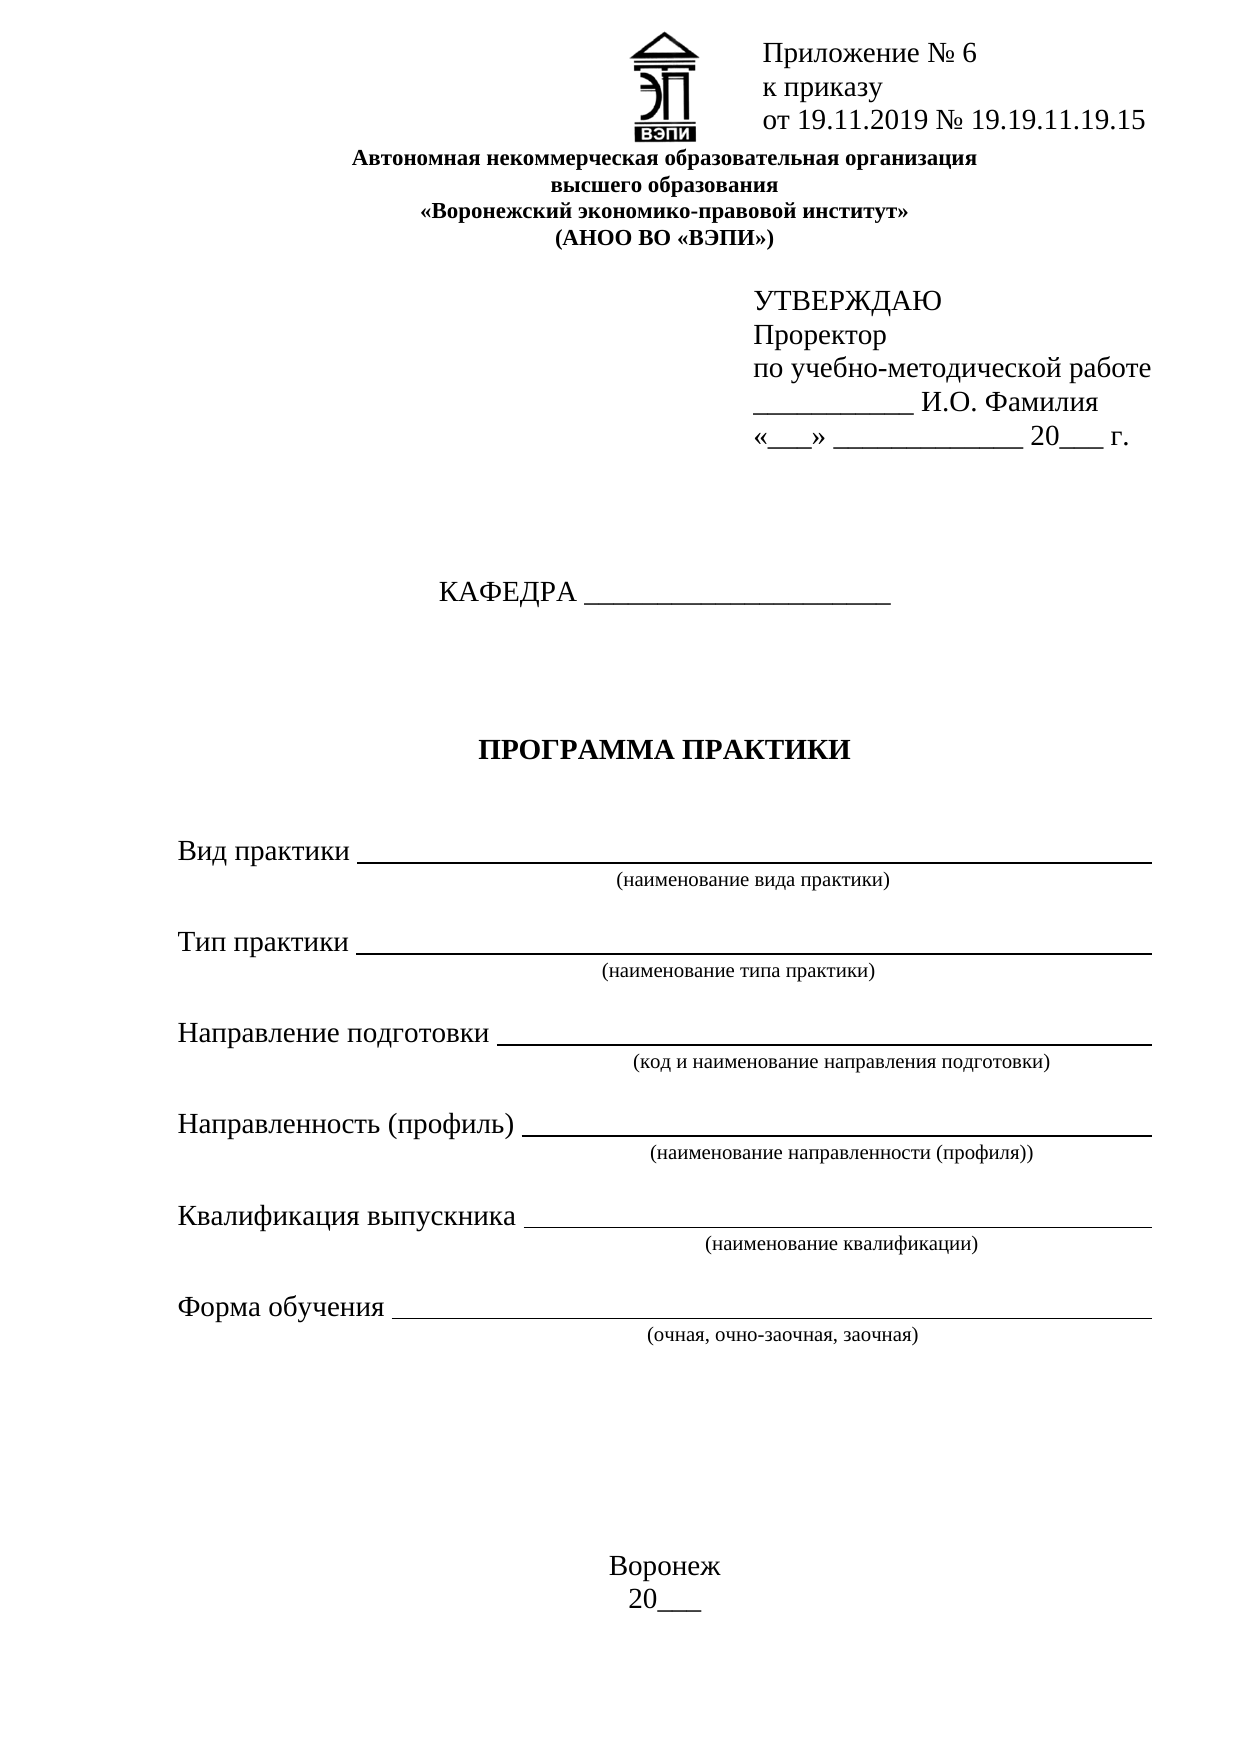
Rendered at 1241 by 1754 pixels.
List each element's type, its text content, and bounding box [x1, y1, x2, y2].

text ___________ И.О. Фамилия [753, 384, 1152, 418]
text Направление подготовки [177, 1015, 1152, 1049]
text 20___ [177, 1581, 1152, 1615]
text Проректор [753, 317, 1152, 351]
text КАФЕДРА _____________________ [177, 576, 1152, 607]
text УТВЕРЖДАЮ [753, 283, 1152, 317]
text (очная, очно-заочная, заочная) [177, 1322, 1152, 1346]
text Автономная некоммерческая образовательная организация [177, 144, 1152, 171]
text ПРОГРАММА ПРАКТИКИ [177, 732, 1152, 766]
text Направленность (профиль) [177, 1106, 1152, 1140]
text (код и наименование направления подготовки) [177, 1049, 1152, 1073]
text (АНОО ВО «ВЭПИ») [177, 223, 1152, 250]
text (наименование вида практики) [177, 867, 1152, 891]
text Вид практики [177, 833, 1152, 867]
picture [629, 30, 700, 144]
text Воронеж [177, 1548, 1152, 1581]
text (наименование направленности (профиля)) [177, 1140, 1152, 1164]
text по учебно-методической работе [753, 351, 1152, 384]
text Квалификация выпускника [177, 1198, 1152, 1231]
text (наименование квалификации) [177, 1231, 1152, 1255]
text Форма обучения [177, 1289, 1152, 1322]
text высшего образования [177, 171, 1152, 197]
text «Воронежский экономико-правовой институт» [177, 197, 1152, 223]
text Тип практики [177, 924, 1152, 958]
text (наименование типа практики) [177, 958, 1152, 982]
text «___» _____________ 20___ г. [753, 418, 1152, 451]
